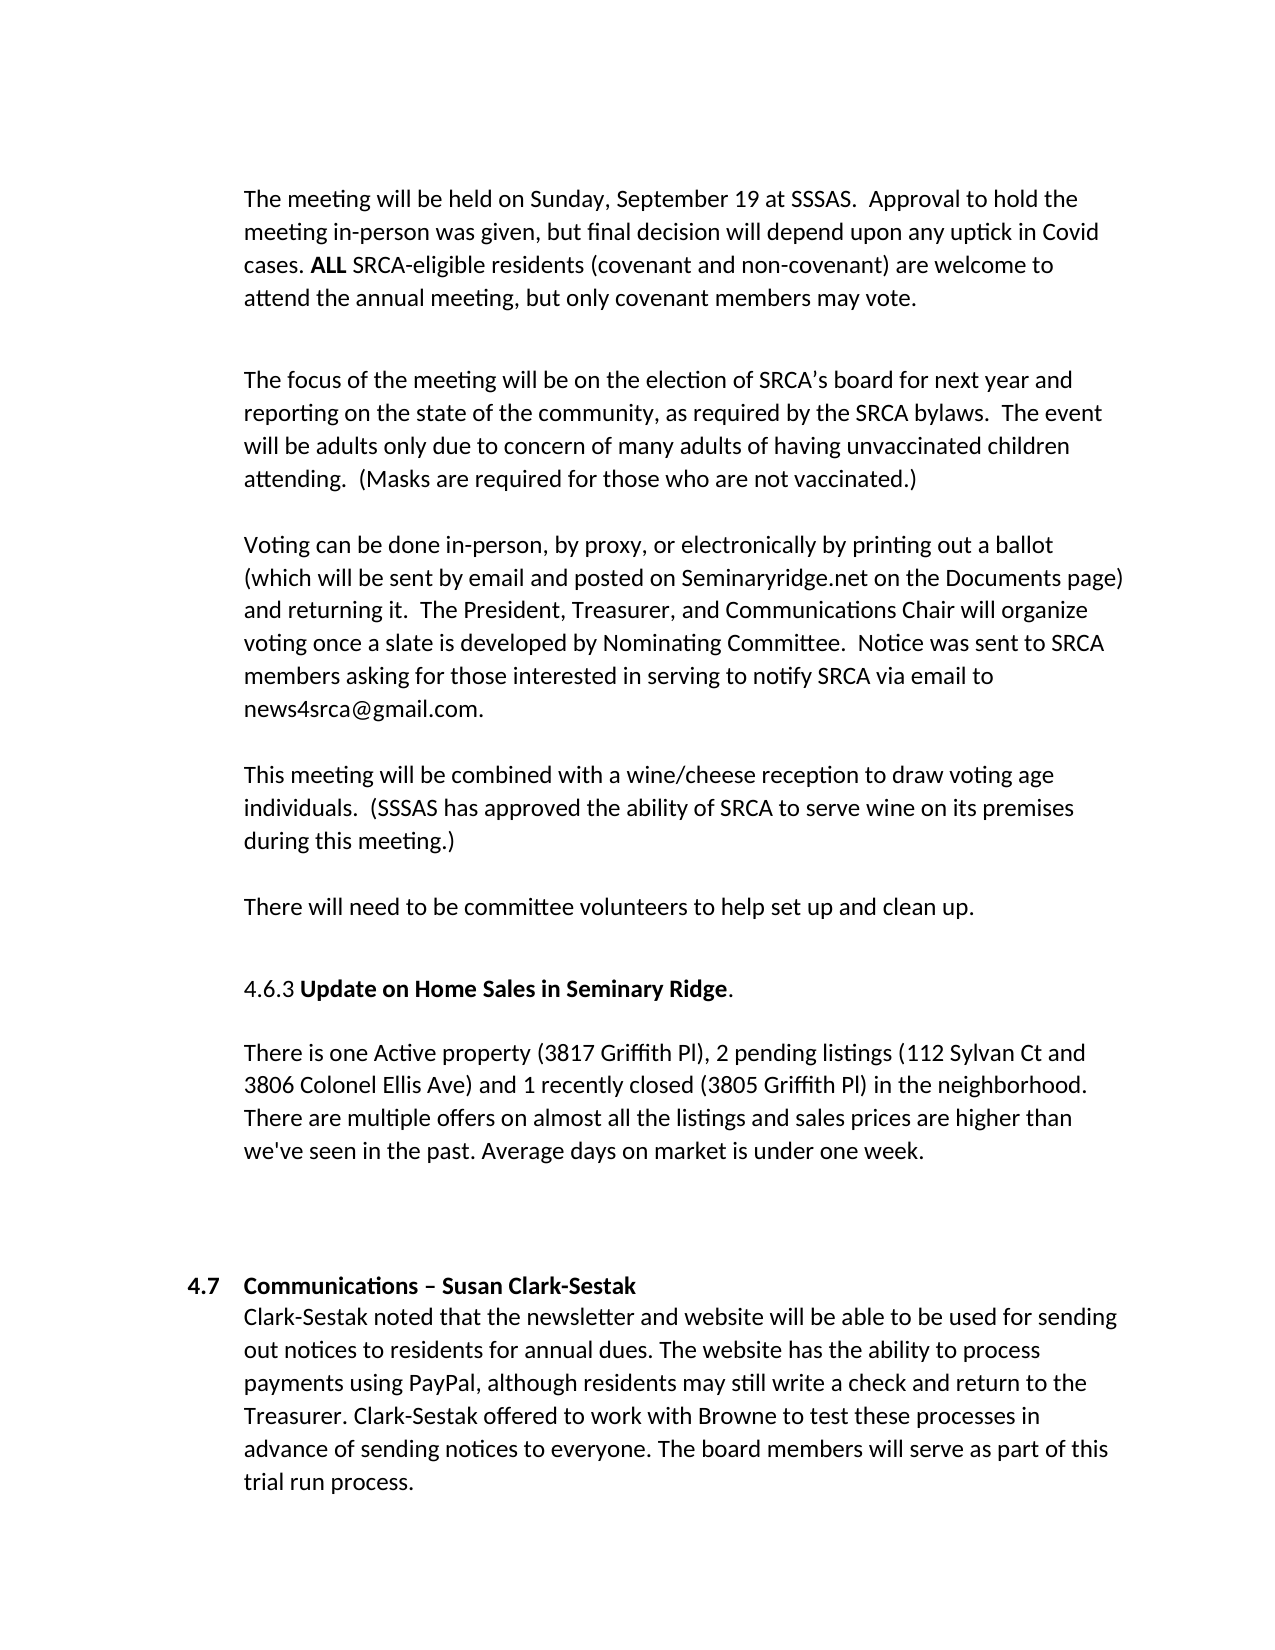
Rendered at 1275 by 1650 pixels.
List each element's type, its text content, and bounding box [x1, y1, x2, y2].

list Update on Home Sales in Seminary Ridge. [244, 973, 1125, 1004]
list The meeting will be held on Sunday, September 19 at SSSAS. Approval to hold the meeting in-person was given, but final decision will depend upon any uptick in Covid cases. ALL SRCA-eligible residents (covenant and non-covenant) are welcome to attend the annual meeting, but only covenant members may vote. [244, 183, 1125, 312]
list There is one Active property (3817 Griffith Pl), 2 pending listings (112 Sylvan Ct and 3806 Colonel Ellis Ave) and 1 recently closed (3805 Griffith Pl) in the neighborhood. There are multiple offers on almost all the listings and sales prices are higher than we've seen in the past. Average days on market is under one week. [244, 1037, 1125, 1166]
text The focus of the meeting will be on the election of SRCA’s board for next year and reporting on the state of the community, as required by the SRCA bylaws. The event will be adults only due to concern of many adults of having unvaccinated children attending. (Masks are required for those who are not vaccinated.) [244, 364, 1125, 493]
text This meeting will be combined with a wine/cheese reception to draw voting age individuals. (SSSAS has approved the ability of SRCA to serve wine on its premises during this meeting.) [244, 759, 1125, 856]
list Clark-Sestak noted that the newsletter and website will be able to be used for sending out notices to residents for annual dues. The website has the ability to process payments using PayPal, although residents may still write a check and return to the Treasurer. Clark-Sestak offered to work with Browne to test these processes in advance of sending notices to everyone. The board members will serve as part of this trial run process. [244, 1301, 1125, 1496]
text Voting can be done in-person, by proxy, or electronically by printing out a ballot (which will be sent by email and posted on Seminaryridge.net on the Documents page) and returning it. The President, Treasurer, and Communications Chair will organize voting once a slate is developed by Nominating Committee. Notice was sent to SRCA members asking for those interested in serving to notify SRCA via email to news4srca@gmail.com. [244, 529, 1125, 724]
list Communications – Susan Clark-Sestak [187, 1271, 1125, 1301]
text There will need to be committee volunteers to help set up and clean up. [244, 891, 1125, 921]
